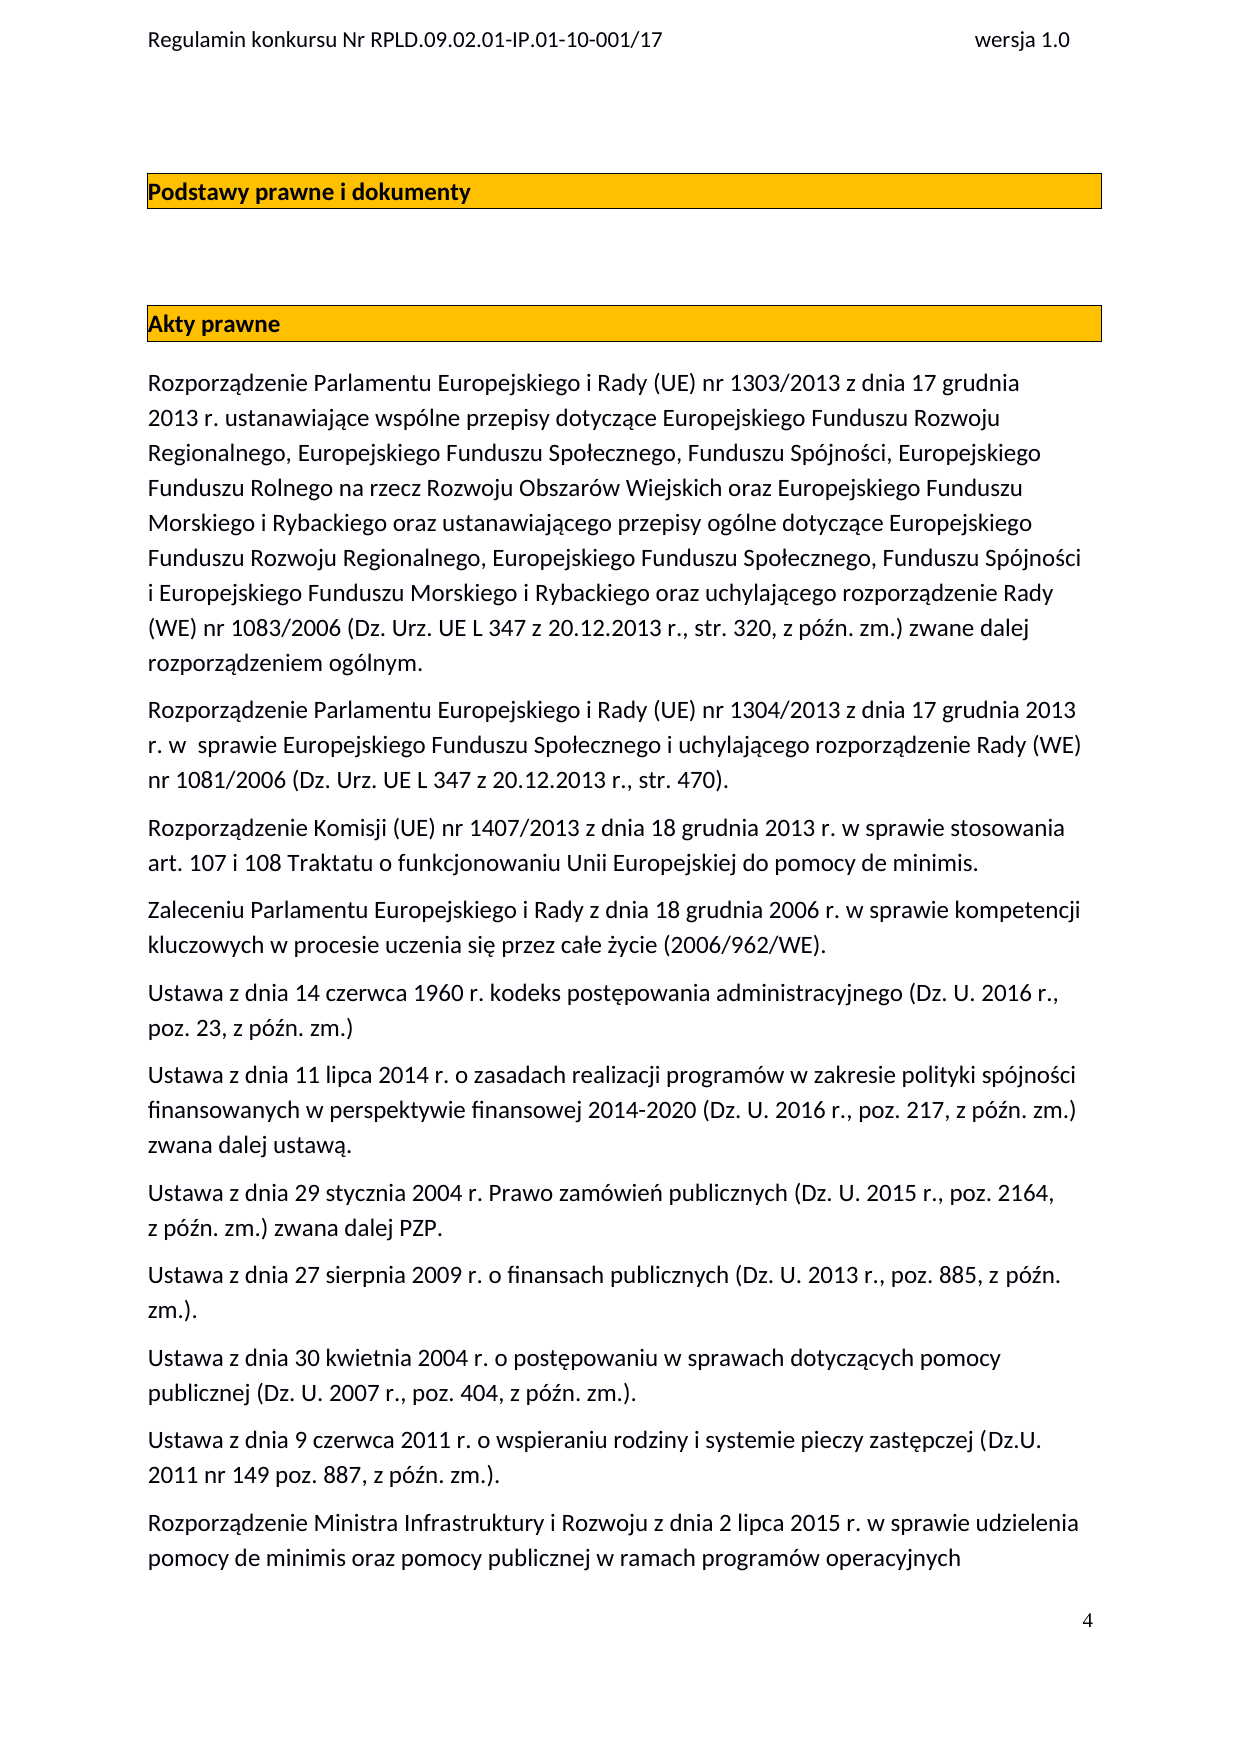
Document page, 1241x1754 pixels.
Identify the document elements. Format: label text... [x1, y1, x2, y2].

text Ustawa z dnia 9 czerwca 2011 r. o wspieraniu rodziny i systemie pieczy zastępczej (Dz.U. 2011 nr 149 poz. 887, z późn. zm.). [148, 1424, 1092, 1490]
text Ustawa z dnia 30 kwietnia 2004 r. o postępowaniu w sprawach dotyczących pomocy publicznej (Dz. U. 2007 r., poz. 404, z późn. zm.). [148, 1342, 1092, 1407]
text Rozporządzenie Parlamentu Europejskiego i Rady (UE) nr 1304/2013 z dnia 17 grudnia 2013 r. w sprawie Europejskiego Funduszu Społecznego i uchylającego rozporządzenie Rady (WE) nr 1081/2006 (Dz. Urz. UE L 347 z 20.12.2013 r., str. 470). [148, 694, 1092, 795]
text Rozporządzenie Parlamentu Europejskiego i Rady (UE) nr 1303/2013 z dnia 17 grudnia 2013 r. ustanawiające wspólne przepisy dotyczące Europejskiego Funduszu Rozwoju Regionalnego, Europejskiego Funduszu Społecznego, Funduszu Spójności, Europejskiego Funduszu Rolnego na rzecz Rozwoju Obszarów Wiejskich oraz Europejskiego Funduszu Morskiego i Rybackiego oraz ustanawiającego przepisy ogólne dotyczące Europejskiego Funduszu Rozwoju Regionalnego, Europejskiego Funduszu Społecznego, Funduszu Spójności i Europejskiego Funduszu Morskiego i Rybackiego oraz uchylającego rozporządzenie Rady (WE) nr 1083/2006 (Dz. Urz. UE L 347 z 20.12.2013 r., str. 320, z późn. zm.) zwane dalej rozporządzeniem ogólnym. [148, 367, 1092, 677]
text Zaleceniu Parlamentu Europejskiego i Rady z dnia 18 grudnia 2006 r. w sprawie kompetencji kluczowych w procesie uczenia się przez całe życie (2006/962/WE). [148, 894, 1092, 960]
text Ustawa z dnia 27 sierpnia 2009 r. o finansach publicznych (Dz. U. 2013 r., poz. 885, z późn. zm.). [148, 1259, 1092, 1325]
text Rozporządzenie Komisji (UE) nr 1407/2013 z dnia 18 grudnia 2013 r. w sprawie stosowania art. 107 i 108 Traktatu o funkcjonowaniu Unii Europejskiej do pomocy de minimis. [148, 812, 1092, 877]
text Ustawa z dnia 14 czerwca 1960 r. kodeks postępowania administracyjnego (Dz. U. 2016 r., poz. 23, z późn. zm.) [148, 977, 1092, 1042]
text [148, 1507, 1092, 1572]
subtitle Akty prawne [148, 306, 1101, 341]
text Ustawa z dnia 11 lipca 2014 r. o zasadach realizacji programów w zakresie polityki spójności finansowanych w perspektywie finansowej 2014-2020 (Dz. U. 2016 r., poz. 217, z późn. zm.) zwana dalej ustawą. [148, 1059, 1092, 1160]
subtitle Podstawy prawne i dokumenty [148, 174, 1101, 208]
text Ustawa z dnia 29 stycznia 2004 r. Prawo zamówień publicznych (Dz. U. 2015 r., poz. 2164, z późn. zm.) zwana dalej PZP. [148, 1177, 1092, 1242]
